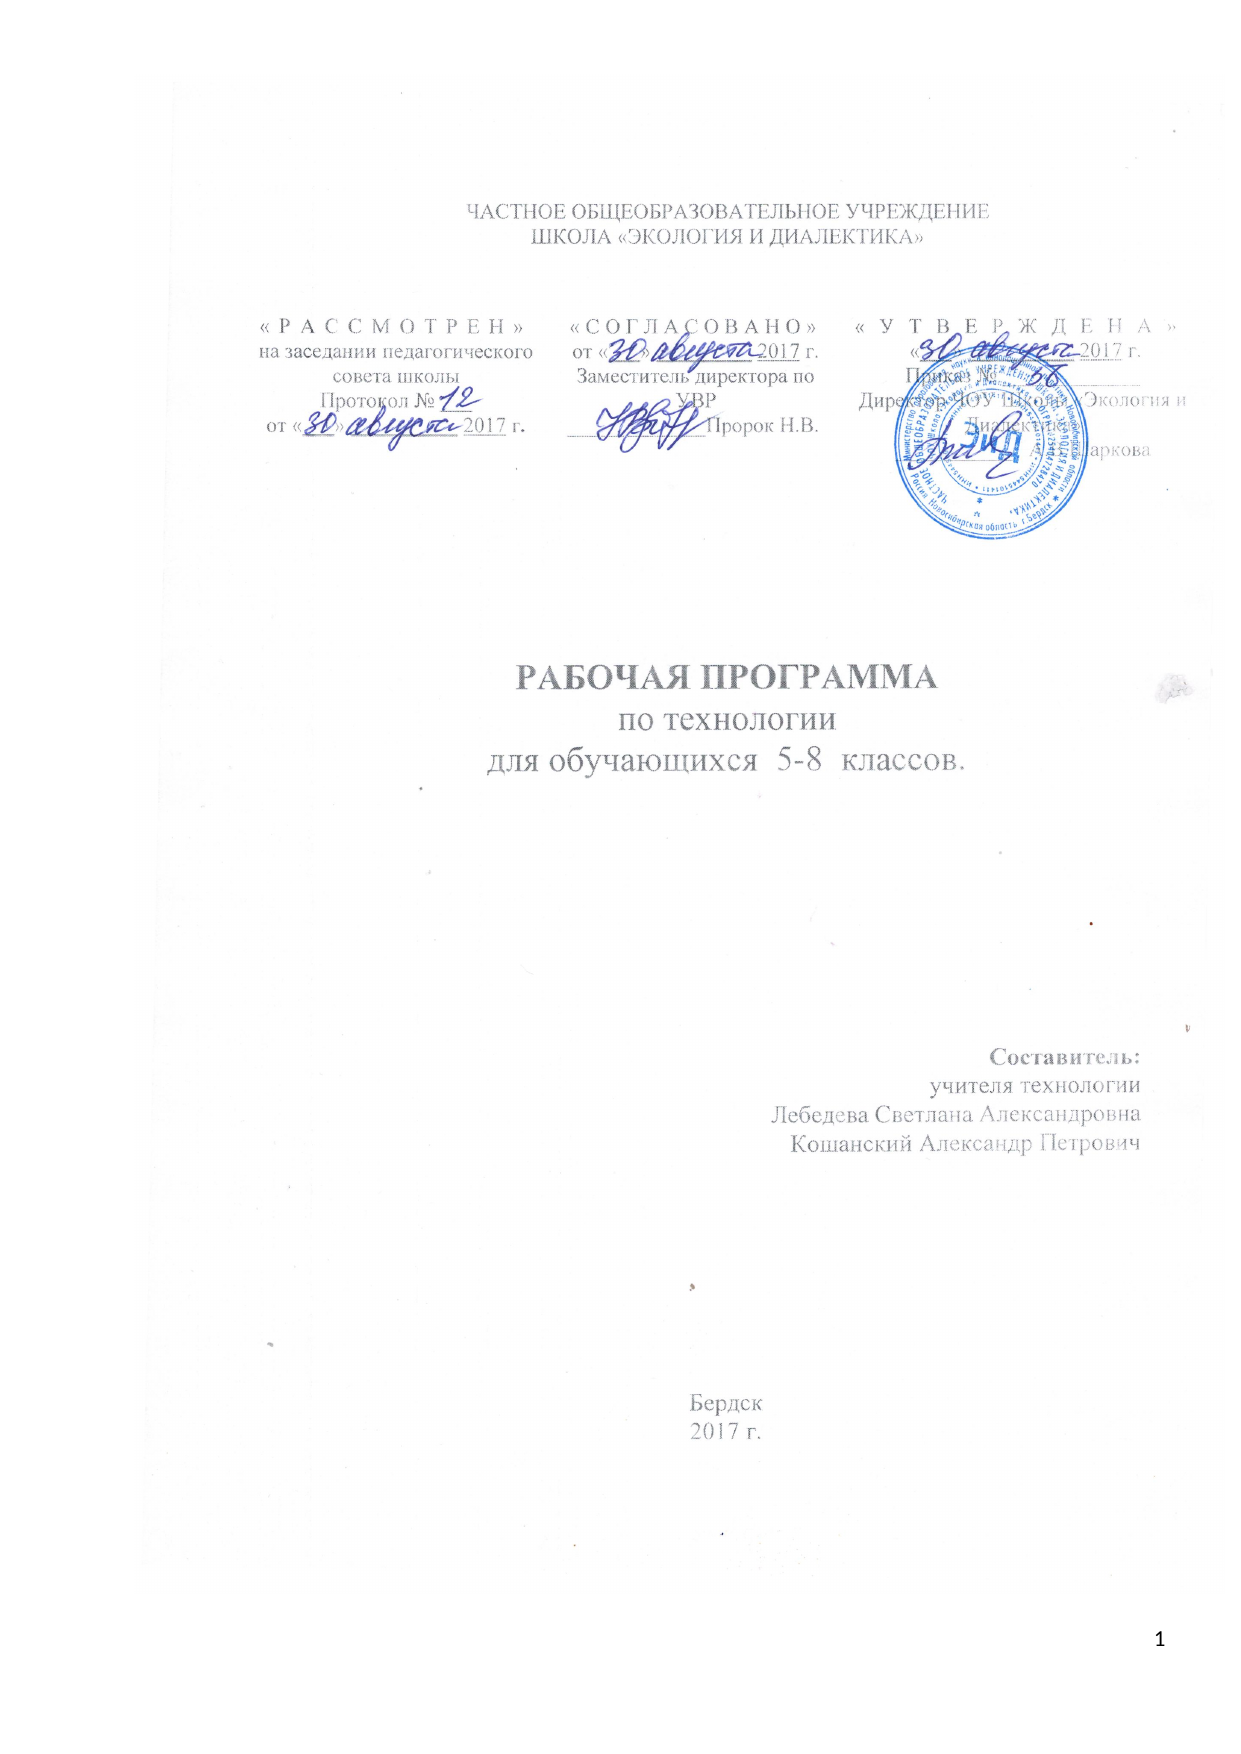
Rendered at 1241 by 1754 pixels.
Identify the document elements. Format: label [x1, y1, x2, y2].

picture [134, 74, 1225, 1594]
